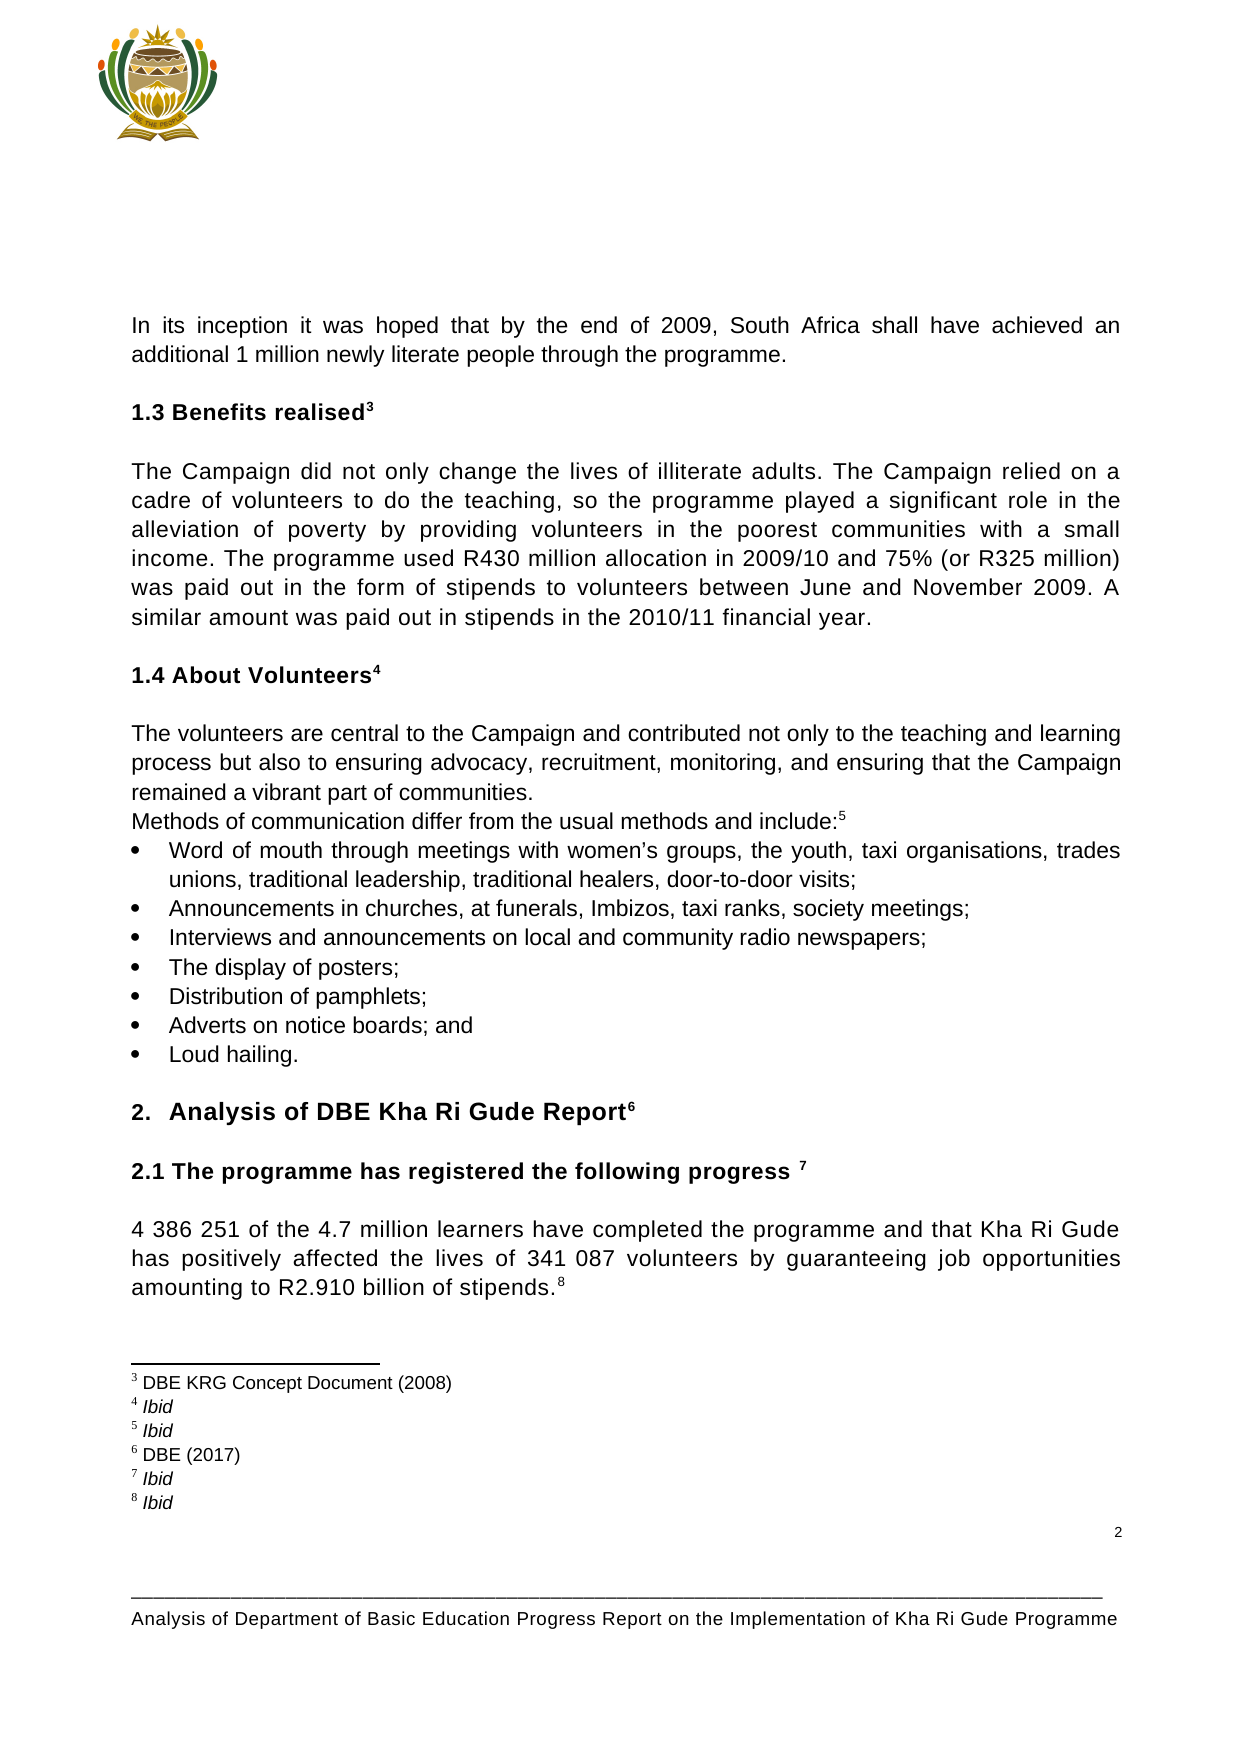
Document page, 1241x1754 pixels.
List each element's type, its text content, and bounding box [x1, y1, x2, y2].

list Announcements in churches, at funerals, Imbizos, taxi ranks, society meetings; [131, 893, 1122, 922]
text Methods of communication differ from the usual methods and include: [131, 806, 1122, 835]
list Adverts on notice boards; and [131, 1010, 1122, 1039]
text 1.3 Benefits realised [131, 397, 1122, 427]
list Word of mouth through meetings with women’s groups, the youth, taxi organisations, trades unions, traditional leadership, traditional healers, door-to-door visits; [131, 835, 1122, 893]
list Loud hailing. [131, 1039, 1122, 1068]
text The volunteers are central to the Campaign and contributed not only to the teaching and learning process but also to ensuring advocacy, recruitment, monitoring, and ensuring that the Campaign remained a vibrant part of communities. [131, 718, 1122, 806]
list Distribution of pamphlets; [131, 981, 1122, 1010]
text 4 386 251 of the 4.7 million learners have completed the programme and that Kha Ri Gude has positively affected the lives of 341 087 volunteers by guaranteeing job opportunities amounting to R2.910 billion of stipends. [131, 1214, 1122, 1302]
list 2.1 The programme has registered the following progress [131, 1156, 1122, 1185]
list Analysis of DBE Kha Ri Gude Report [131, 1097, 1122, 1127]
list The display of posters; [131, 952, 1122, 981]
text The Campaign did not only change the lives of illiterate adults. The Campaign relied on a cadre of volunteers to do the teaching, so the programme played a significant role in the alleviation of poverty by providing volunteers in the poorest communities with a small income. The programme used R430 million allocation in 2009/10 and 75% (or R325 million) was paid out in the form of stipends to volunteers between June and November 2009. A similar amount was paid out in stipends in the 2010/11 financial year. [131, 456, 1122, 631]
picture [97, 15, 229, 151]
text 1.4 About Volunteers [131, 660, 1122, 689]
text In its inception it was hoped that by the end of 2009, South Africa shall have achieved an additional 1 million newly literate people through the programme. [131, 310, 1122, 368]
list Interviews and announcements on local and community radio newspapers; [131, 922, 1122, 952]
